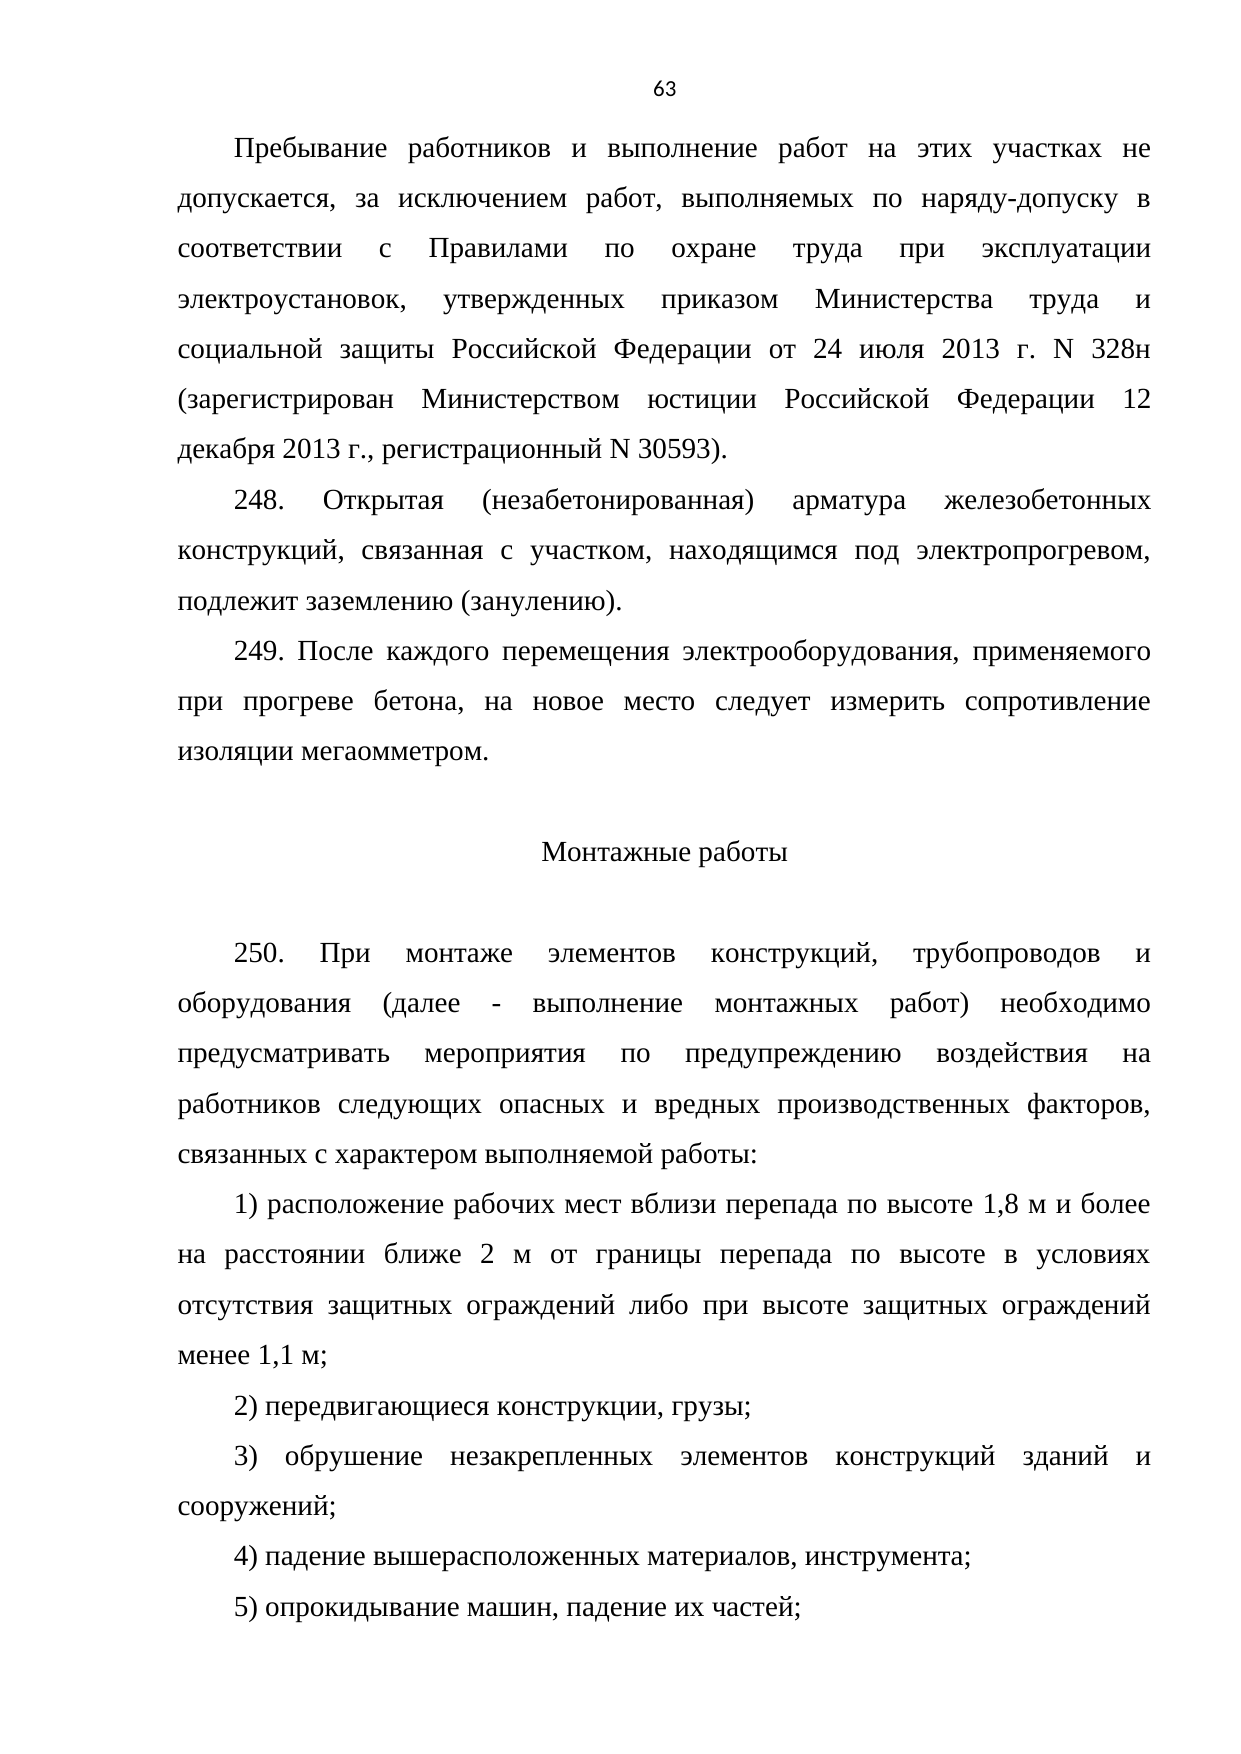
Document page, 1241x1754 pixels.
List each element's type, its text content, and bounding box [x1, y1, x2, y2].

text 4) падение вышерасположенных материалов, инструмента; [177, 1538, 1152, 1572]
text 248. Открытая (незабетонированная) арматура железобетонных конструкций, связанная с участком, находящимся под электропрогревом, подлежит заземлению (занулению). [177, 482, 1152, 616]
text 249. После каждого перемещения электрооборудования, применяемого при прогреве бетона, на новое место следует измерить сопротивление изоляции мегаомметром. [177, 633, 1152, 767]
text 3) обрушение незакрепленных элементов конструкций зданий и сооружений; [177, 1438, 1152, 1522]
text 5) опрокидывание машин, падение их частей; [177, 1589, 1152, 1622]
text 2) передвигающиеся конструкции, грузы; [177, 1388, 1152, 1421]
text 1) расположение рабочих мест вблизи перепада по высоте 1,8 м и более на расстоянии ближе 2 м от границы перепада по высоте в условиях отсутствия защитных ограждений либо при высоте защитных ограждений менее 1,1 м; [177, 1186, 1152, 1371]
text 250. При монтаже элементов конструкций, трубопроводов и оборудования (далее - выполнение монтажных работ) необходимо предусматривать мероприятия по предупреждению воздействия на работников следующих опасных и вредных производственных факторов, связанных с характером выполняемой работы: [177, 935, 1152, 1169]
text Монтажные работы [177, 834, 1152, 868]
text Пребывание работников и выполнение работ на этих участках не допускается, за исключением работ, выполняемых по наряду-допуску в соответствии с Правилами по охране труда при эксплуатации электроустановок, утвержденных приказом Министерства труда и социальной защиты Российской Федерации от 24 июля 2013 г. N 328н (зарегистрирован Министерством юстиции Российской Федерации 12 декабря 2013 г., регистрационный N 30593). [177, 130, 1152, 465]
